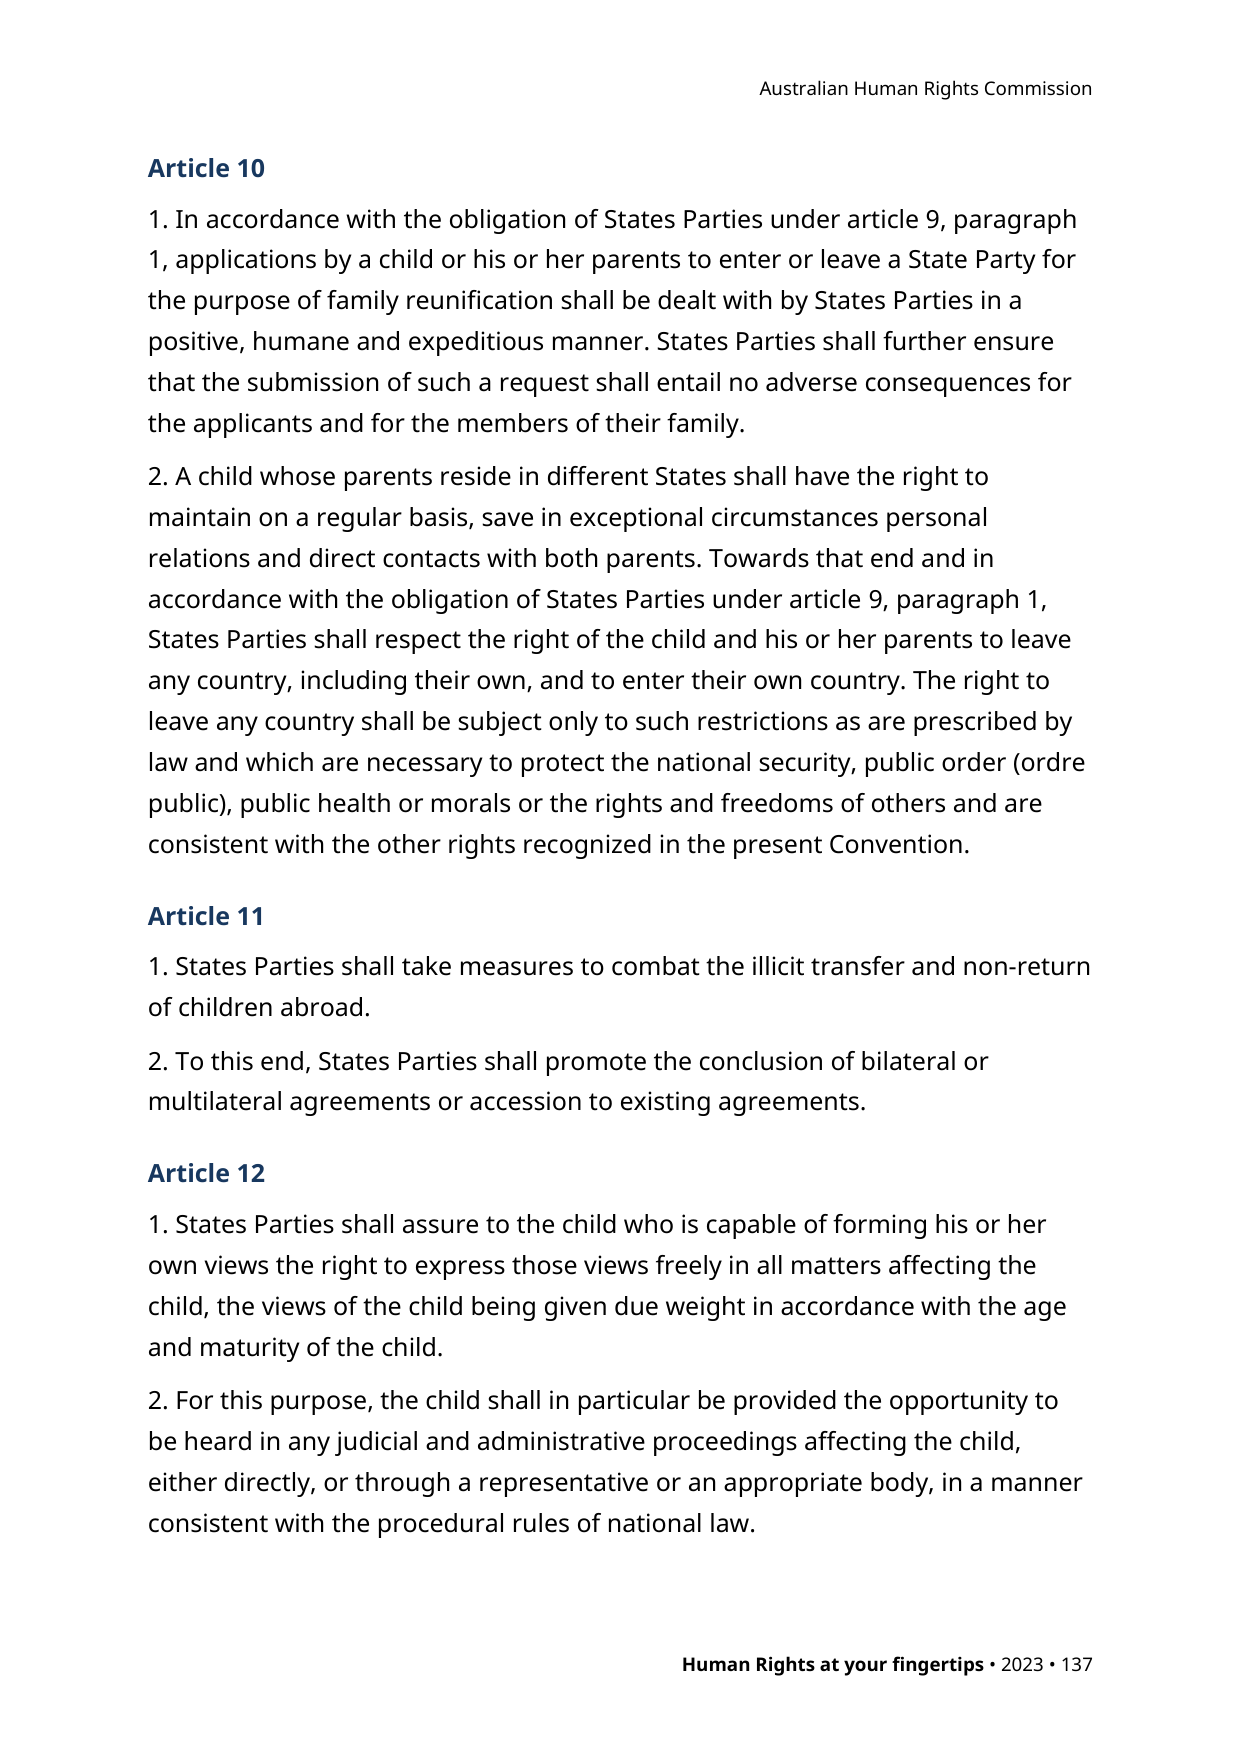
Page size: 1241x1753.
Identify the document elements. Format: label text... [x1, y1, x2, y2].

text 2. For this purpose, the child shall in particular be provided the opportunity to be heard in any judicial and administrative proceedings affecting the child, either directly, or through a representative or an appropriate body, in a manner consistent with the procedural rules of national law. [148, 1383, 1093, 1539]
text 1. States Parties shall take measures to combat the illicit transfer and non-return of children abroad. [148, 949, 1093, 1024]
text 1. In accordance with the obligation of States Parties under article 9, paragraph 1, applications by a child or his or her parents to enter or leave a State Party for the purpose of family reunification shall be dealt with by States Parties in a positive, humane and expeditious manner. States Parties shall further ensure that the submission of such a request shall entail no adverse consequences for the applicants and for the members of their family. [148, 201, 1093, 439]
text 1. States Parties shall assure to the child who is capable of forming his or her own views the right to express those views freely in all matters affecting the child, the views of the child being given due weight in accordance with the age and maturity of the child. [148, 1207, 1093, 1363]
text 2. To this end, States Parties shall promote the conclusion of bilateral or multilateral agreements or accession to existing agreements. [148, 1043, 1093, 1118]
subtitle Article 10 [148, 151, 1093, 184]
subtitle Article 12 [148, 1156, 1093, 1190]
subtitle Article 11 [148, 898, 1093, 932]
text 2. A child whose parents reside in different States shall have the right to maintain on a regular basis, save in exceptional circumstances personal relations and direct contacts with both parents. Towards that end and in accordance with the obligation of States Parties under article 9, paragraph 1, States Parties shall respect the right of the child and his or her parents to leave any country, including their own, and to enter their own country. The right to leave any country shall be subject only to such restrictions as are prescribed by law and which are necessary to protect the national security, public order (ordre public), public health or morals or the rights and freedoms of others and are consistent with the other rights recognized in the present Convention. [148, 459, 1093, 860]
